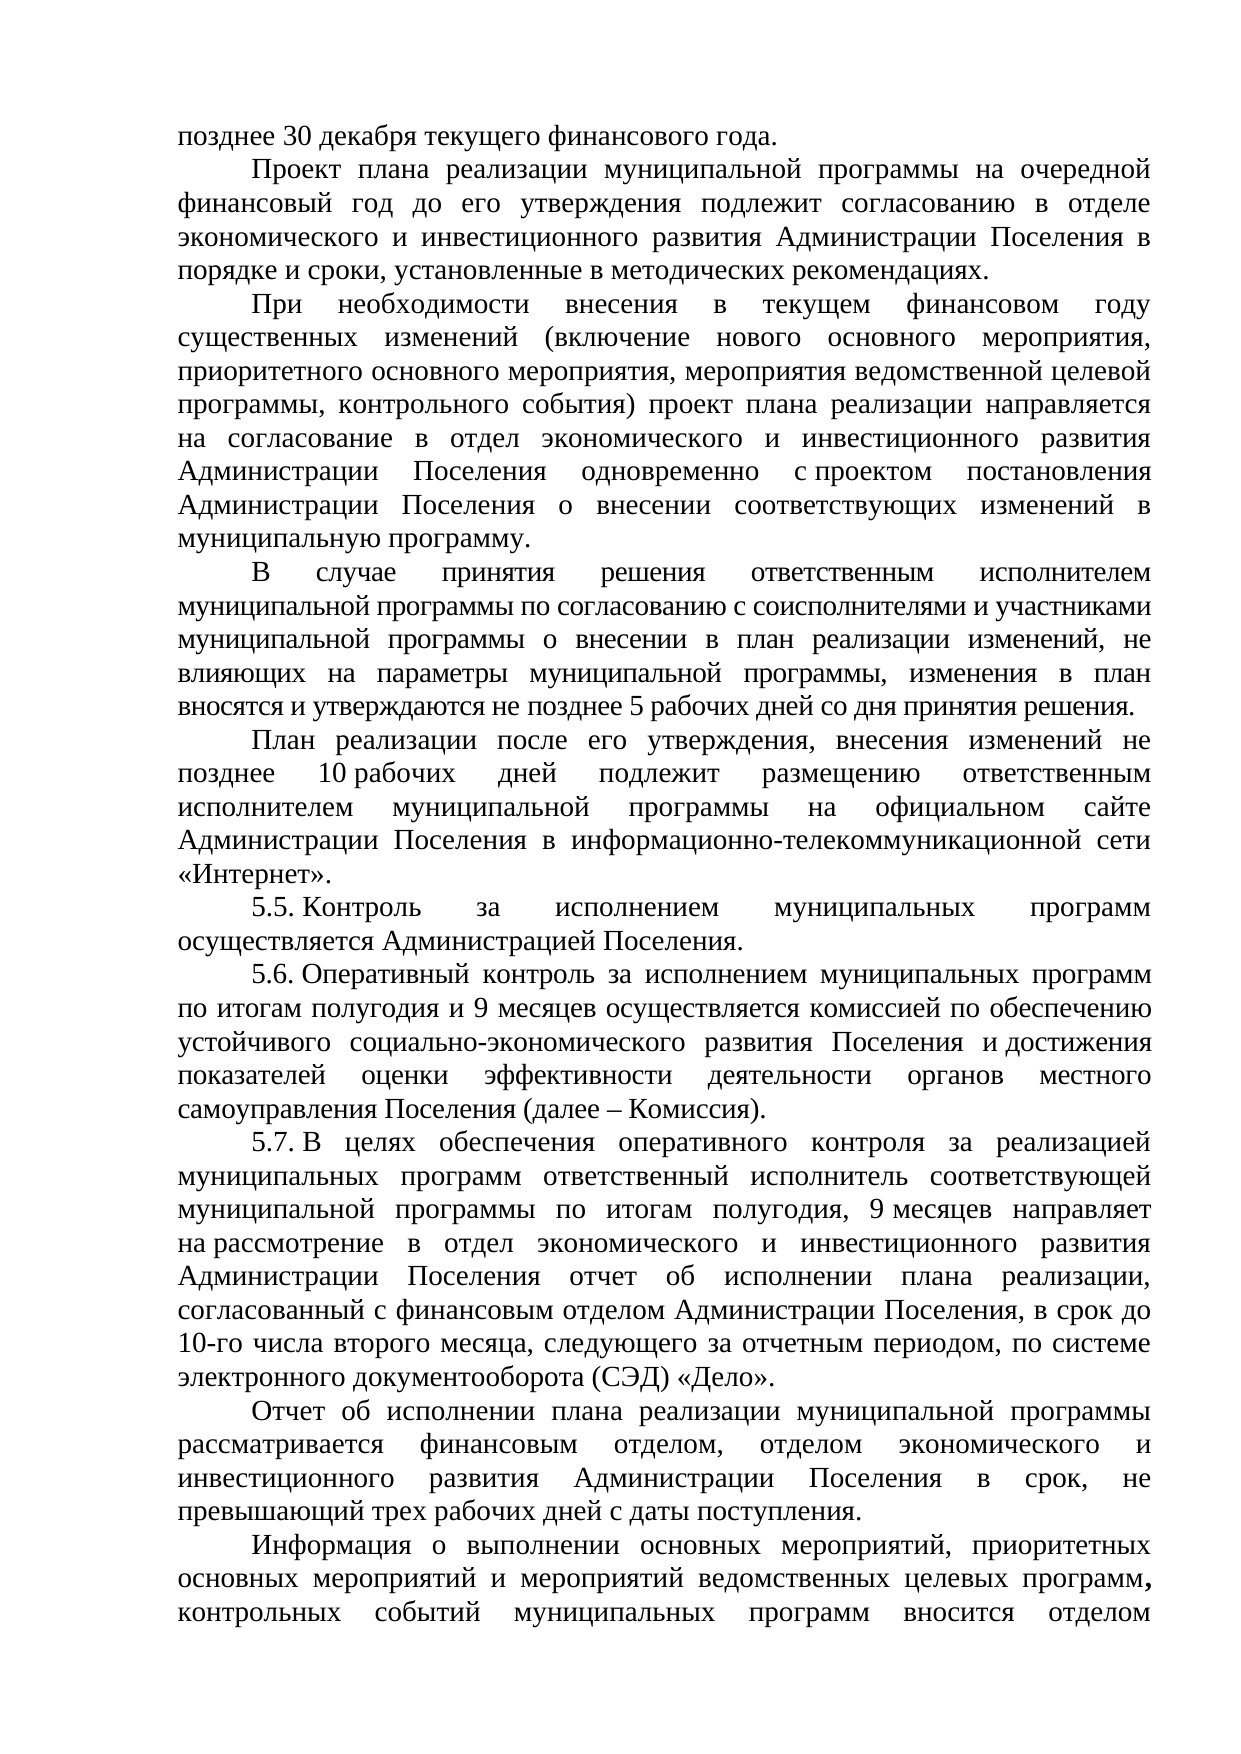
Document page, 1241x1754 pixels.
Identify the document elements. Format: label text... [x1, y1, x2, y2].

text При необходимости внесения в текущем финансовом году существенных изменений (включение нового основного мероприятия, приоритетного основного мероприятия, мероприятия ведомственной целевой программы, контрольного события) проект плана реализации направляется на согласование в отдел экономического и инвестиционного развития Администрации Поселения одновременно с проектом постановления Администрации Поселения о внесении соответствующих изменений в муниципальную программу. [177, 286, 1152, 554]
text Отчет об исполнении плана реализации муниципальной программы рассматривается финансовым отделом, отделом экономического и инвестиционного развития Администрации Поселения в срок, не превышающий трех рабочих дней с даты поступления. [177, 1393, 1152, 1527]
text 5.5. Контроль за исполнением муниципальных программ осуществляется Администрацией Поселения. [177, 889, 1152, 957]
text 5.7. В целях обеспечения оперативного контроля за реализацией муниципальных программ ответственный исполнитель соответствующей муниципальной программы по итогам полугодия, 9 месяцев направляет на рассмотрение в отдел экономического и инвестиционного развития Администрации Поселения отчет об исполнении плана реализации, согласованный с финансовым отделом Администрации Поселения, в срок до 10-го числа второго месяца, следующего за отчетным периодом, по системе электронного документооборота (СЭД) «Дело». [177, 1124, 1152, 1393]
text В случае принятия решения ответственным исполнителем муниципальной программы по согласованию с соисполнителями и участниками муниципальной программы о внесении в план реализации изменений, не влияющих на параметры муниципальной программы, изменения в план вносятся и утверждаются не позднее 5 рабочих дней со дня принятия решения. [177, 554, 1152, 722]
text 5.6. Оперативный контроль за исполнением муниципальных программ по итогам полугодия и 9 месяцев осуществляется комиссией по обеспечению устойчивого социально-экономического развития Поселения и достижения показателей оценки эффективности деятельности органов местного самоуправления Поселения (далее – Комиссия). [177, 957, 1152, 1124]
text План реализации после его утверждения, внесения изменений не позднее 10 рабочих дней подлежит размещению ответственным исполнителем муниципальной программы на официальном сайте Администрации Поселения в информационно-телекоммуникационной сети «Интернет». [177, 722, 1152, 889]
text Проект плана реализации муниципальной программы на очередной финансовый год до его утверждения подлежит согласованию в отделе экономического и инвестиционного развития Администрации Поселения в порядке и сроки, установленные в методических рекомендациях. [177, 152, 1152, 286]
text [177, 1527, 1152, 1627]
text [177, 118, 1152, 152]
